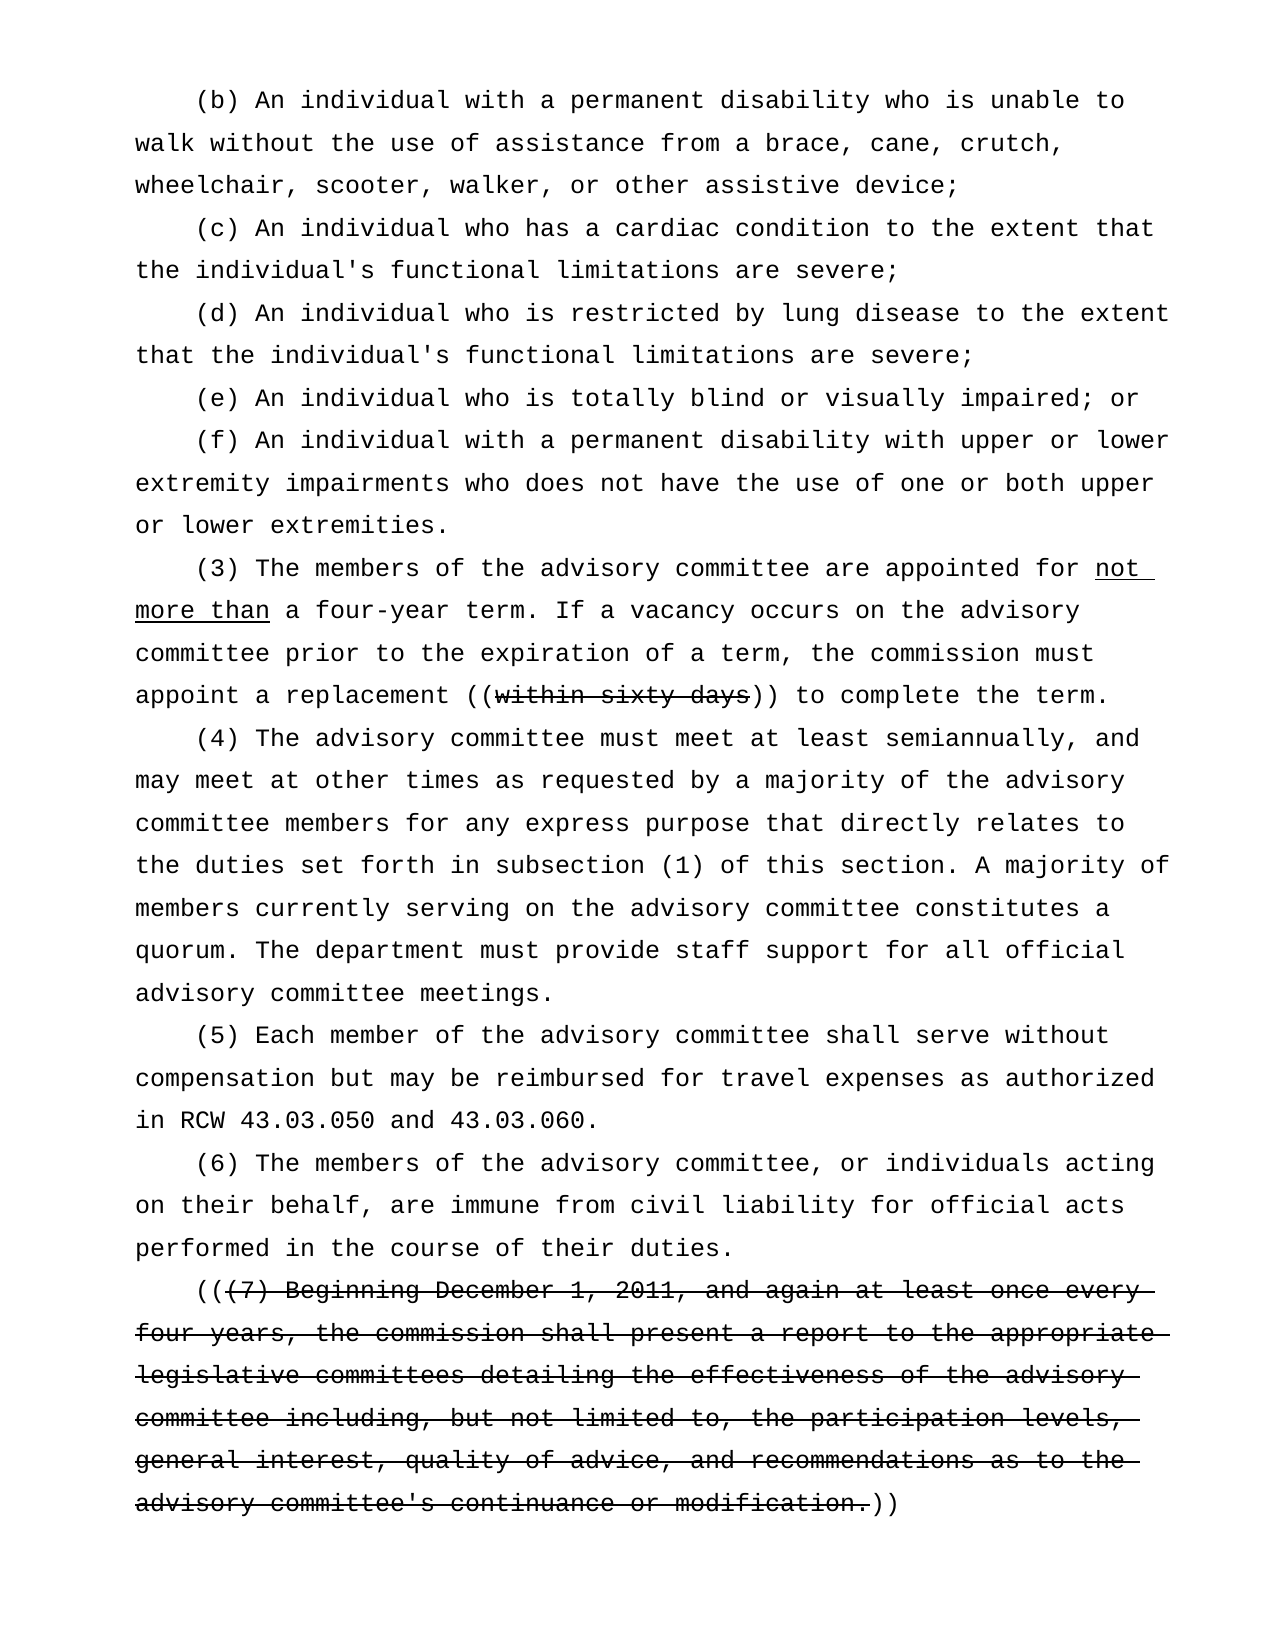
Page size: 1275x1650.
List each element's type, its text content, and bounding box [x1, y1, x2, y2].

text (3) The members of the advisory committee are appointed for not more than a four-year term. If a vacancy occurs on the advisory committee prior to the expiration of a term, the commission must appoint a replacement ((within sixty days)) to complete the term. [135, 542, 1170, 712]
text (c) An individual who has a cardiac condition to the extent that the individual's functional limitations are severe; [135, 202, 1170, 287]
text (5) Each member of the advisory committee shall serve without compensation but may be reimbursed for travel expenses as authorized in RCW 43.03.050 and 43.03.060. [135, 1010, 1170, 1137]
text (((7) Beginning December 1, 2011, and again at least once every four years, the commission shall present a report to the appropriate legislative committees detailing the effectiveness of the advisory committee including, but not limited to, the participation levels, general interest, quality of advice, and recommendations as to the advisory committee's continuance or modification.)) [135, 1265, 1170, 1334]
text (e) An individual who is totally blind or visually impaired; or [135, 372, 1170, 415]
text (4) The advisory committee must meet at least semiannually, and may meet at other times as requested by a majority of the advisory committee members for any express purpose that directly relates to the duties set forth in subsection (1) of this section. A majority of members currently serving on the advisory committee constitutes a quorum. The department must provide staff support for all official advisory committee meetings. [135, 712, 1170, 1010]
text (d) An individual who is restricted by lung disease to the extent that the individual's functional limitations are severe; [135, 287, 1170, 372]
text (((7) Beginning December 1, 2011, and again at least once every four years, the commission shall present a report to the appropriate legislative committees detailing the effectiveness of the advisory committee including, but not limited to, the participation levels, general interest, quality of advice, and recommendations as to the advisory committee's continuance or modification.)) [135, 1336, 1170, 1520]
text (b) An individual with a permanent disability who is unable to walk without the use of assistance from a brace, cane, crutch, wheelchair, scooter, walker, or other assistive device; [135, 75, 1170, 202]
text (6) The members of the advisory committee, or individuals acting on their behalf, are immune from civil liability for official acts performed in the course of their duties. [135, 1137, 1170, 1265]
text (f) An individual with a permanent disability with upper or lower extremity impairments who does not have the use of one or both upper or lower extremities. [135, 415, 1170, 542]
